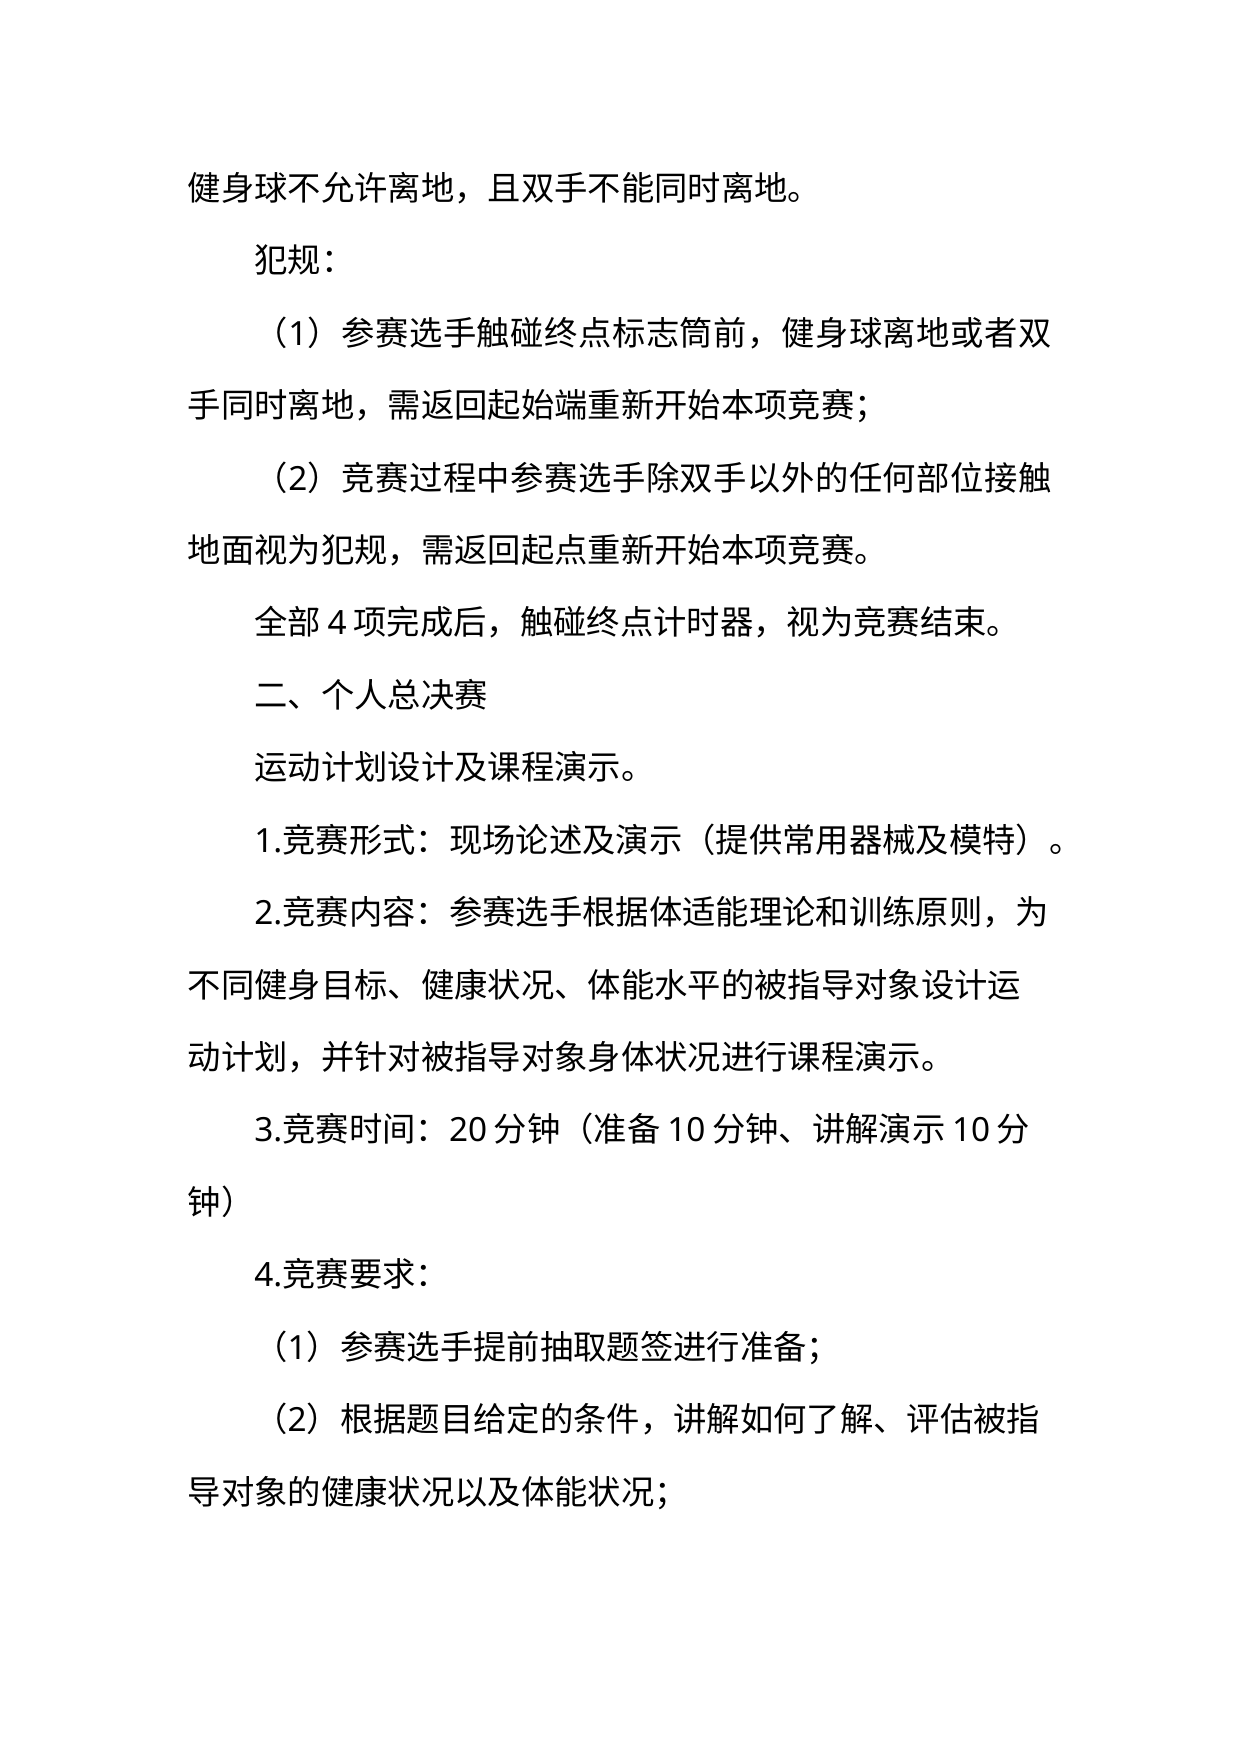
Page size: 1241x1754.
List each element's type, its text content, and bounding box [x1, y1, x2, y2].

text （1）参赛选手提前抽取题签进行准备； [187, 1320, 1053, 1369]
text 2.竞赛内容：参赛选手根据体适能理论和训练原则，为不同健身目标、健康状况、体能水平的被指导对象设计运动计划，并针对被指导对象身体状况进行课程演示。 [187, 886, 1053, 1079]
text 犯规： [187, 234, 1053, 282]
text （2）根据题目给定的条件，讲解如何了解、评估被指导对象的健康状况以及体能状况； [187, 1393, 1053, 1514]
text 运动计划设计及课程演示。 [187, 741, 1053, 789]
text 二、个人总决赛 [187, 669, 1053, 717]
text 3.竞赛时间：20分钟（准备10分钟、讲解演示10分钟） [187, 1103, 1053, 1224]
text 4.竞赛要求： [187, 1248, 1053, 1296]
text （1）参赛选手触碰终点标志筒前，健身球离地或者双手同时离地，需返回起始端重新开始本项竞赛； [187, 307, 1053, 427]
text 全部4项完成后，触碰终点计时器，视为竞赛结束。 [187, 596, 1053, 644]
text 1.竞赛形式：现场论述及演示（提供常用器械及模特）。 [187, 813, 1053, 862]
text （2）竞赛过程中参赛选手除双手以外的任何部位接触地面视为犯规，需返回起点重新开始本项竞赛。 [187, 451, 1053, 572]
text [187, 162, 1053, 210]
